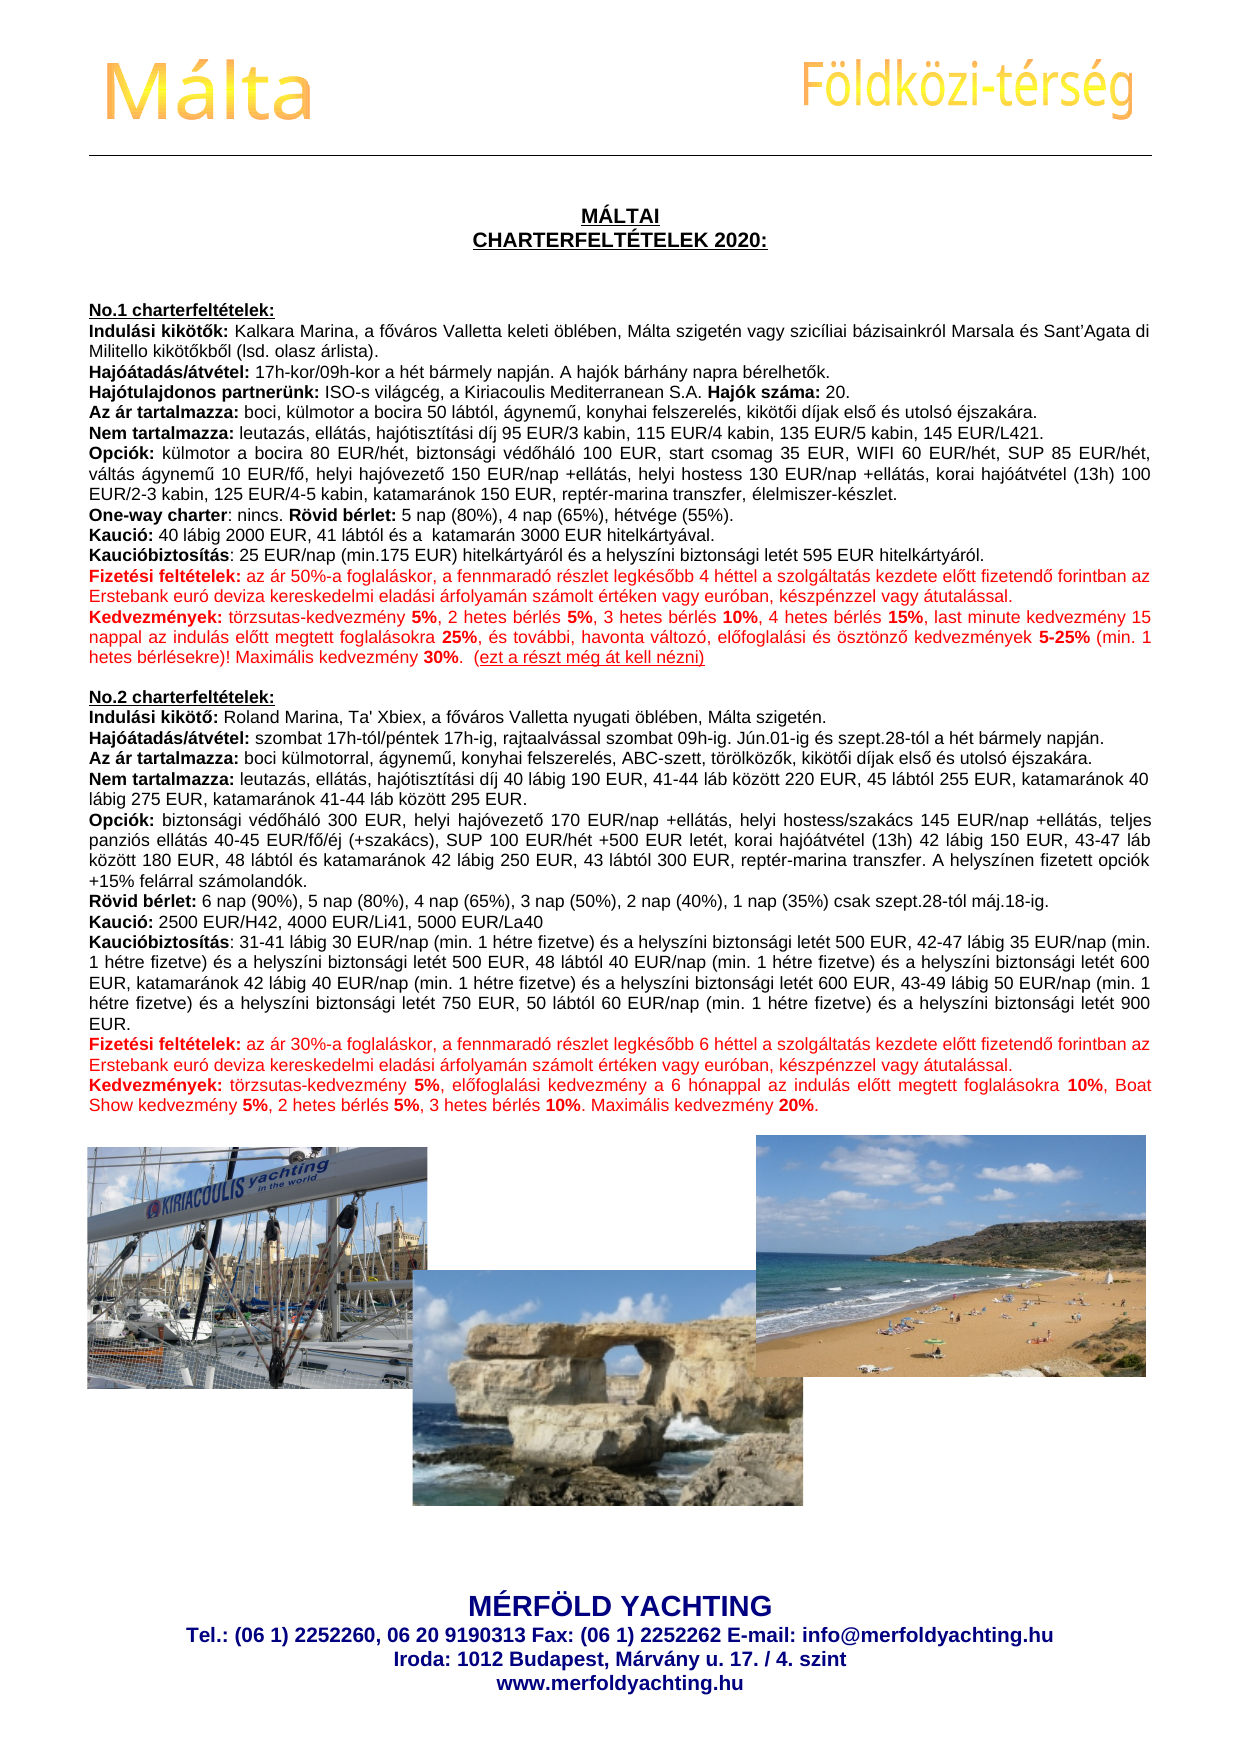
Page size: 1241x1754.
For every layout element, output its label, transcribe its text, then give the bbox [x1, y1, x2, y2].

text Hajótulajdonos partnerünk: ISO-s világcég, a Kiriacoulis Mediterranean S.A. Hajók száma: 20. [89, 382, 1152, 402]
text CHARTERFELTÉTELEK 2020: [89, 228, 1152, 252]
text Kedvezmények: törzsutas-kedvezmény 5%, előfoglalási kedvezmény a 6 hónappal az indulás előtt megtett foglalásokra 10%, Boat Show kedvezmény 5%, 2 hetes bérlés 5%, 3 hetes bérlés 10%. Maximális kedvezmény 20%. [89, 1075, 1152, 1116]
picture [87, 1135, 1146, 1506]
text Az ár tartalmazza: boci külmotorral, ágynemű, konyhai felszerelés, ABC-szett, törölközők, kikötői díjak első és utolsó éjszakára. [89, 748, 1152, 768]
text No.1 charterfeltételek: [89, 300, 1152, 321]
text Az ár tartalmazza: boci, külmotor a bocira 50 lábtól, ágynemű, konyhai felszerelés, kikötői díjak első és utolsó éjszakára. [89, 402, 1152, 423]
text Indulási kikötők: Kalkara Marina, a főváros Valletta keleti öblében, Málta szigetén vagy szicíliai bázisainkról Marsala és Sant’Agata di Militello kikötőkből (lsd. olasz árlista). [89, 321, 1152, 361]
text Indulási kikötő: Roland Marina, Ta' Xbiex, a főváros Valletta nyugati öblében, Málta szigetén. [89, 707, 1152, 728]
text Nem tartalmazza: leutazás, ellátás, hajótisztítási díj 40 lábig 190 EUR, 41-44 láb között 220 EUR, 45 lábtól 255 EUR, katamaránok 40 lábig 275 EUR, katamaránok 41-44 láb között 295 EUR. [89, 768, 1152, 809]
text Fizetési feltételek: az ár 50%-a foglaláskor, a fennmaradó részlet legkésőbb 4 héttel a szolgáltatás kezdete előtt fizetendő forintban az Erstebank euró deviza kereskedelmi eladási árfolyamán számolt értéken vagy euróban, készpénzzel vagy átutalással. [89, 566, 1152, 606]
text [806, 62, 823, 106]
text Rövid bérlet: 6 nap (90%), 5 nap (80%), 4 nap (65%), 3 nap (50%), 2 nap (40%), 1 nap (35%) csak szept.28-tól máj.18-ig. [89, 891, 1152, 911]
text Kaució: 40 lábig 2000 EUR, 41 lábtól és a katamarán 3000 EUR hitelkártyával. [89, 525, 1152, 545]
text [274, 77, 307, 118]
text Kaució: 2500 EUR/H42, 4000 EUR/Li41, 5000 EUR/La40 [89, 911, 1152, 932]
text One-way charter: nincs. Rövid bérlet: 5 nap (80%), 4 nap (65%), hétvége (55%). [89, 504, 1152, 525]
text Kedvezmények: törzsutas-kedvezmény 5%, 2 hetes bérlés 5%, 3 hetes bérlés 10%, 4 hetes bérlés 15%, last minute kedvezmény 15 nappal az indulás előtt megtett foglalásokra 25%, és további, havonta változó, előfoglalási és ösztönző kedvezmények 5-25% (min. 1 hetes bérlésekre)! Maximális kedvezmény 30%. (ezt a részt még át kell nézni) [89, 606, 1152, 668]
text Nem tartalmazza: leutazás, ellátás, hajótisztítási díj 95 EUR/3 kabin, 115 EUR/4 kabin, 135 EUR/5 kabin, 145 EUR/L421. [89, 423, 1152, 443]
text Fizetési feltételek: az ár 30%-a foglaláskor, a fennmaradó részlet legkésőbb 6 héttel a szolgáltatás kezdete előtt fizetendő forintban az Erstebank euró deviza kereskedelmi eladási árfolyamán számolt értéken vagy euróban, készpénzzel vagy átutalással. [89, 1034, 1152, 1075]
text Kaucióbiztosítás: 25 EUR/nap (min.175 EUR) hitelkártyáról és a helyszíni biztonsági letét 595 EUR hitelkártyáról. [89, 545, 1152, 566]
text Opciók: külmotor a bocira 80 EUR/hét, biztonsági védőháló 100 EUR, start csomag 35 EUR, WIFI 60 EUR/hét, SUP 85 EUR/hét, váltás ágynemű 10 EUR/fő, helyi hajóvezető 150 EUR/nap +ellátás, helyi hostess 130 EUR/nap +ellátás, korai hajóátvétel (13h) 100 EUR/2-3 kabin, 125 EUR/4-5 kabin, katamaránok 150 EUR, reptér-marina transzfer, élelmiszer-készlet. [89, 443, 1152, 504]
text Hajóátadás/átvétel: szombat 17h-tól/péntek 17h-ig, rajtaalvással szombat 09h-ig. Jún.01-ig és szept.28-tól a hét bármely napján. [89, 728, 1152, 748]
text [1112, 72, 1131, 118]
text Opciók: biztonsági védőháló 300 EUR, helyi hajóvezető 170 EUR/nap +ellátás, helyi hostess/szakács 145 EUR/nap +ellátás, teljes panziós ellátás 40-45 EUR/fő/éj (+szakács), SUP 100 EUR/hét +500 EUR letét, korai hajóátvétel (13h) 42 lábig 150 EUR, 43-47 láb között 180 EUR, 48 lábtól és katamaránok 42 lábig 250 EUR, 43 lábtól 300 EUR, reptér-marina transzfer. A helyszínen fizetett opciók +15% felárral számolandók. [89, 809, 1152, 891]
text Kaucióbiztosítás: 31-41 lábig 30 EUR/nap (min. 1 hétre fizetve) és a helyszíni biztonsági letét 500 EUR, 42-47 lábig 35 EUR/nap (min. 1 hétre fizetve) és a helyszíni biztonsági letét 500 EUR, 48 lábtól 40 EUR/nap (min. 1 hétre fizetve) és a helyszíni biztonsági letét 600 EUR, katamaránok 42 lábig 40 EUR/nap (min. 1 hétre fizetve) és a helyszíni biztonsági letét 600 EUR, 43-49 lábig 50 EUR/nap (min. 1 hétre fizetve) és a helyszíni biztonsági letét 750 EUR, 50 lábtól 60 EUR/nap (min. 1 hétre fizetve) és a helyszíni biztonsági letét 900 EUR. [89, 932, 1152, 1034]
text Hajóátadás/átvétel: 17h-kor/09h-kor a hét bármely napján. A hajók bárhány napra bérelhetők. [89, 361, 1152, 382]
text MÁLTAI [89, 204, 1152, 228]
text No.2 charterfeltételek: [89, 687, 1152, 707]
